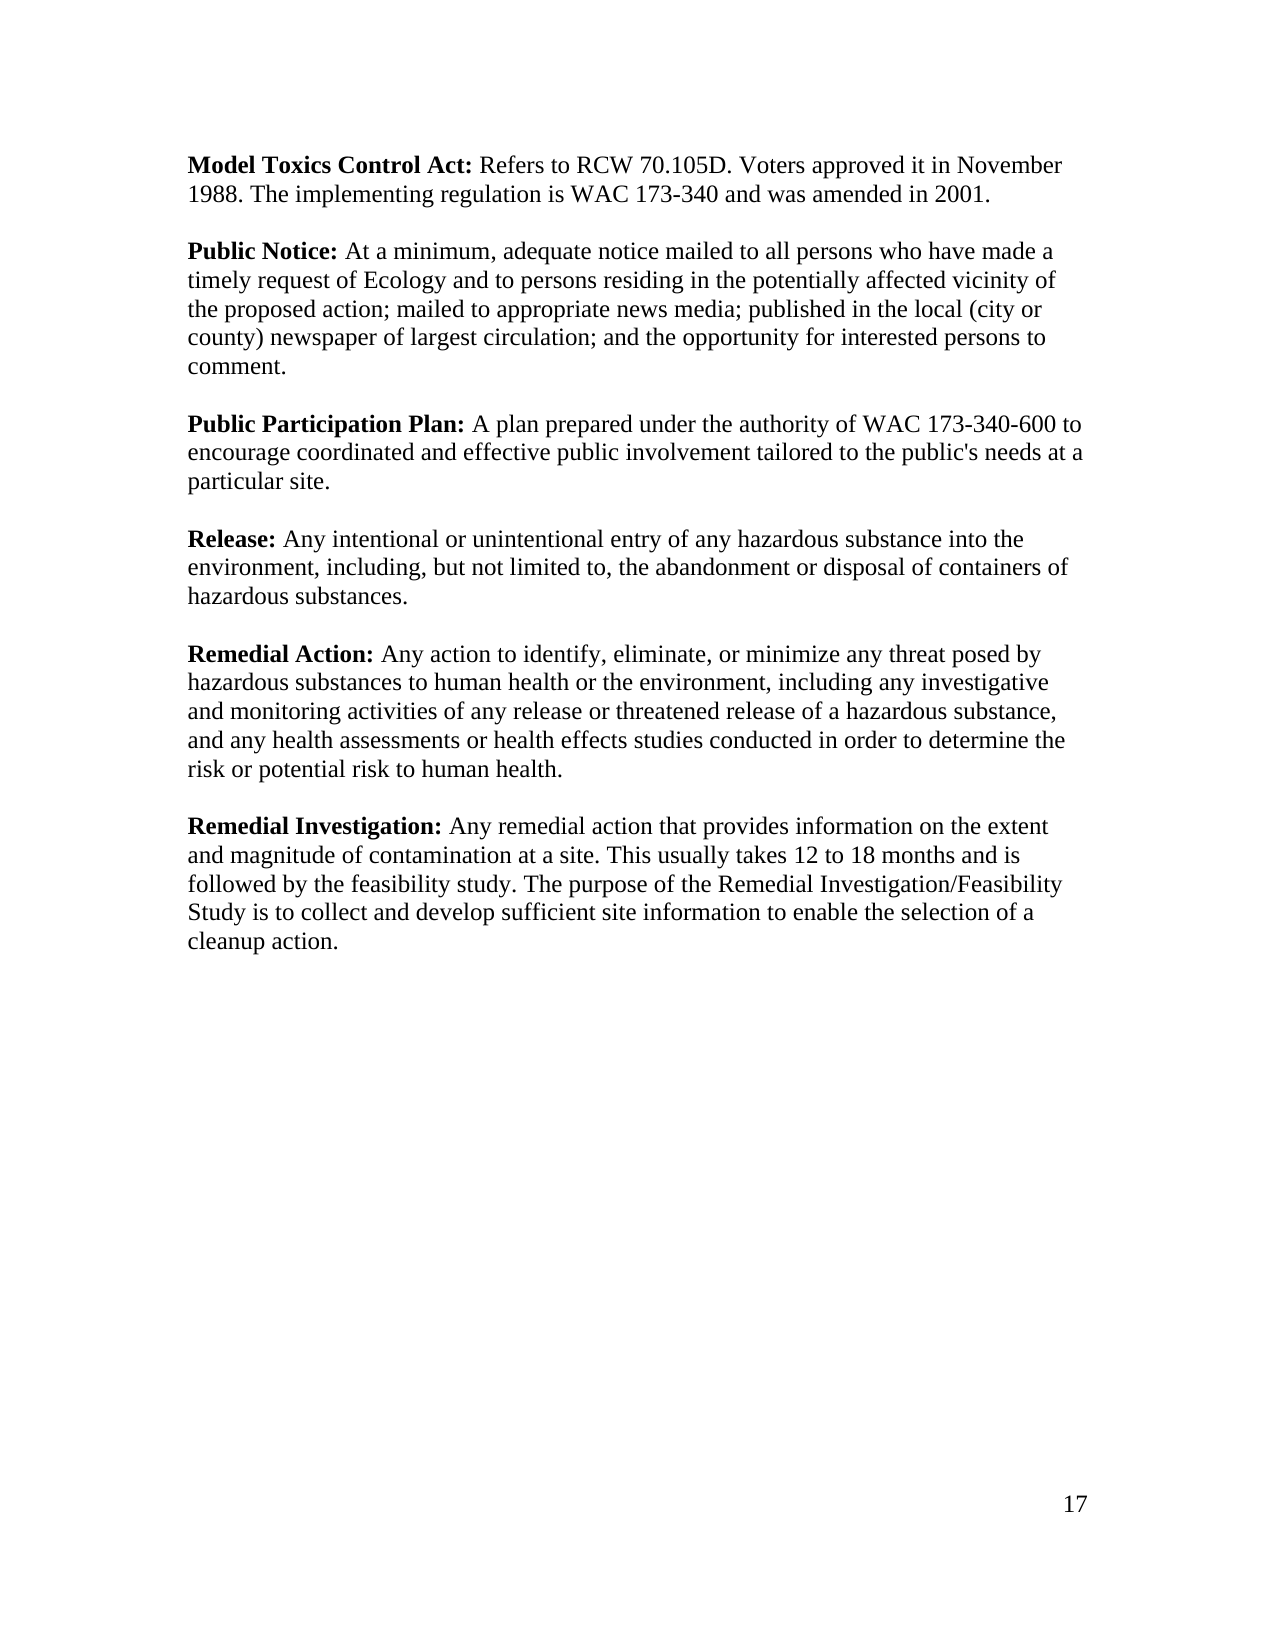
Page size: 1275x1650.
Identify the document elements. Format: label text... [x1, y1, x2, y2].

text Remedial Action: Any action to identify, eliminate, or minimize any threat posed by hazardous substances to human health or the environment, including any investigative and monitoring activities of any release or threatened release of a hazardous substance, and any health assessments or health effects studies conducted in order to determine the risk or potential risk to human health. [187, 639, 1087, 782]
text Remedial Investigation: Any remedial action that provides information on the extent and magnitude of contamination at a site. This usually takes 12 to 18 months and is followed by the feasibility study. The purpose of the Remedial Investigation/Feasibility Study is to collect and develop sufficient site information to enable the selection of a cleanup action. [187, 811, 1087, 955]
text Model Toxics Control Act: Refers to RCW 70.105D. Voters approved it in November 1988. The implementing regulation is WAC 173-340 and was amended in 2001. [187, 150, 1087, 207]
text Public Participation Plan: A plan prepared under the authority of WAC 173-340-600 to encourage coordinated and effective public involvement tailored to the public's needs at a particular site. [187, 409, 1087, 495]
text Release: Any intentional or unintentional entry of any hazardous substance into the environment, including, but not limited to, the abandonment or disposal of containers of hazardous substances. [187, 524, 1087, 610]
text Public Notice: At a minimum, adequate notice mailed to all persons who have made a timely request of Ecology and to persons residing in the potentially affected vicinity of the proposed action; mailed to appropriate news media; published in the local (city or county) newspaper of largest circulation; and the opportunity for interested persons to comment. [187, 236, 1087, 380]
